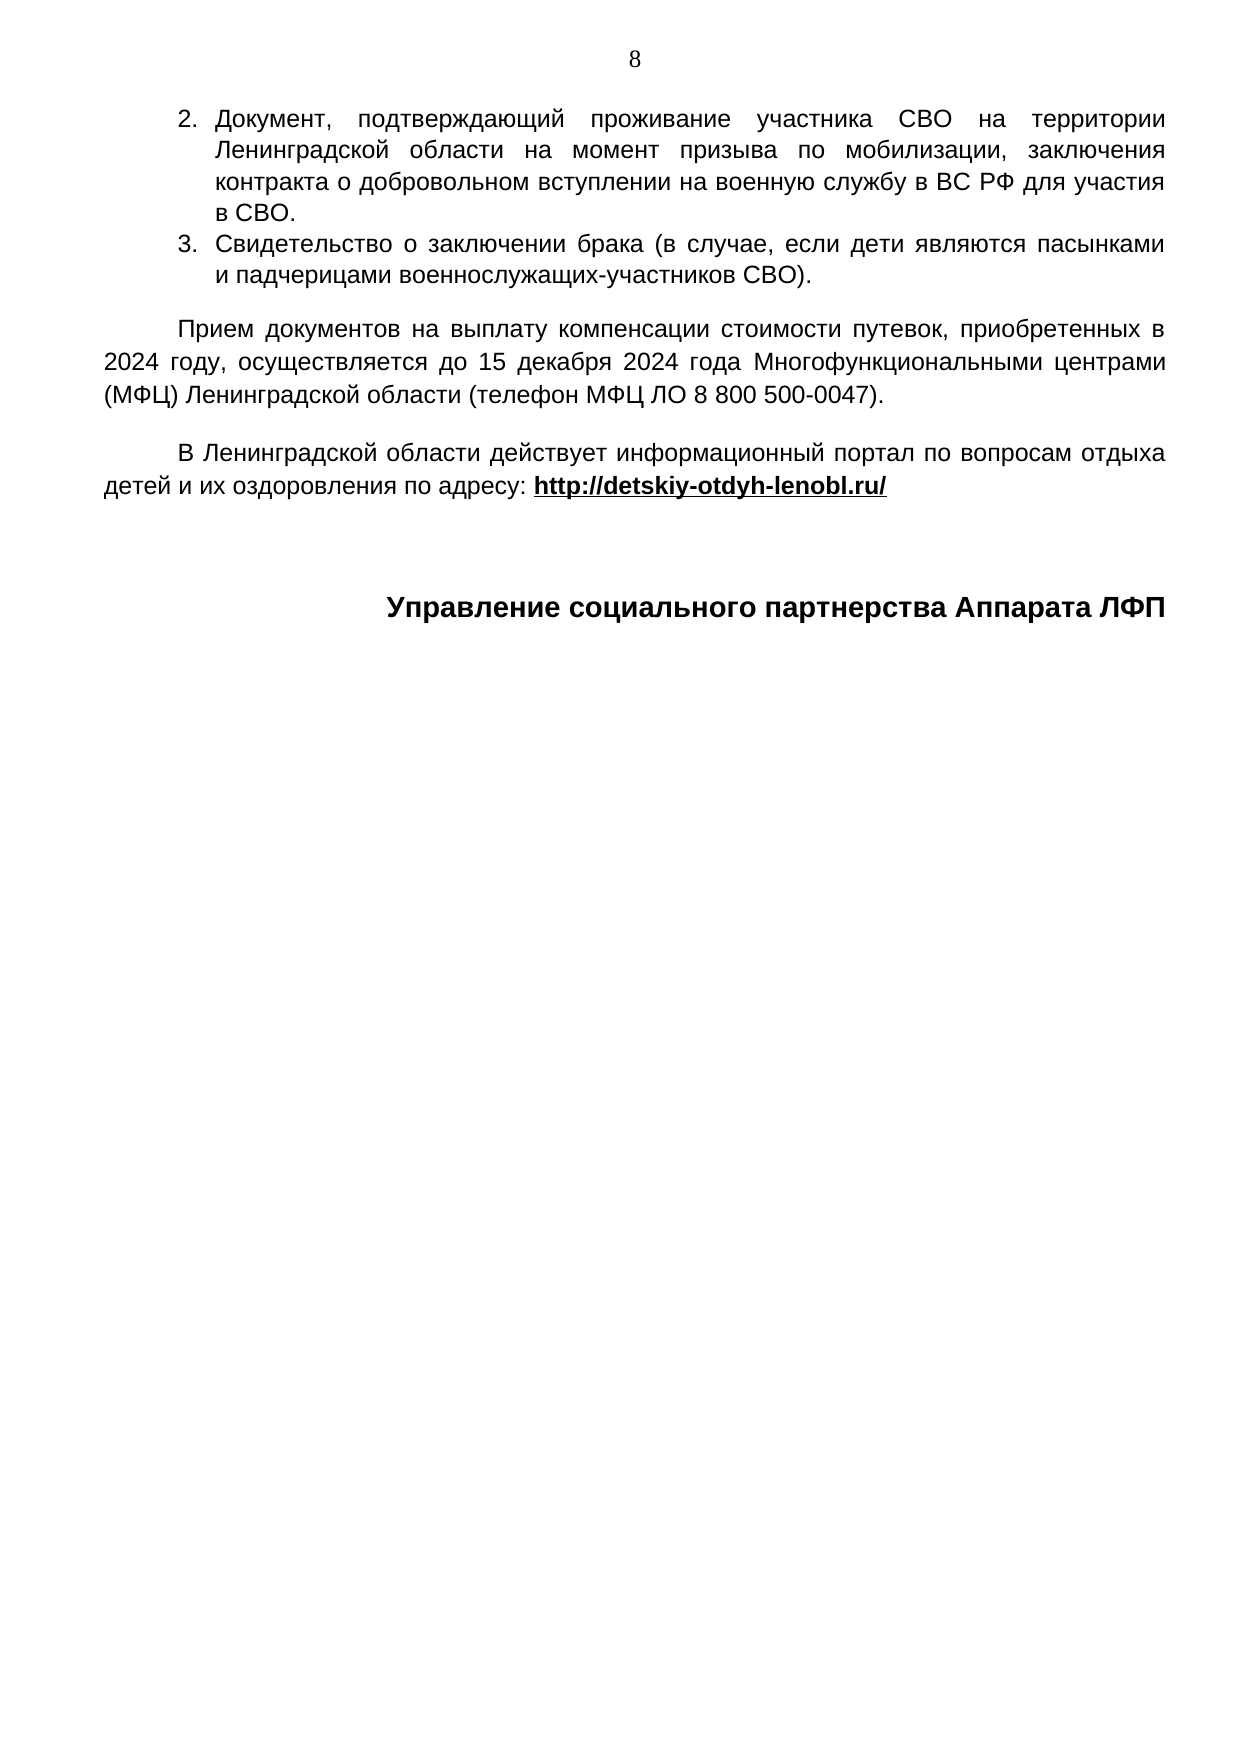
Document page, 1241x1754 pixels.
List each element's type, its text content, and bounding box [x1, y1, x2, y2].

text В Ленинградской области действует информационный портал по вопросам отдыха детей и их оздоровления по адресу: http://detskiy-otdyh-lenobl.ru/ [103, 438, 1167, 500]
list Свидетельство о заключении брака (в случае, если дети являются пасынками и падчерицами военнослужащих-участников СВО). [177, 227, 1167, 289]
text Управление социального партнерства Аппарата ЛФП [103, 590, 1167, 624]
list Документ, подтверждающий проживание участника СВО на территории Ленинградской области на момент призыва по мобилизации, заключения контракта о добровольном вступлении на военную службу в ВС РФ для участия в СВО. [177, 102, 1167, 227]
text Прием документов на выплату компенсации стоимости путевок, приобретенных в 2024 году, осуществляется до 15 декабря 2024 года Многофункциональными центрами (МФЦ) Ленинградской области (телефон МФЦ ЛО 8 800 500-0047). [103, 314, 1167, 409]
